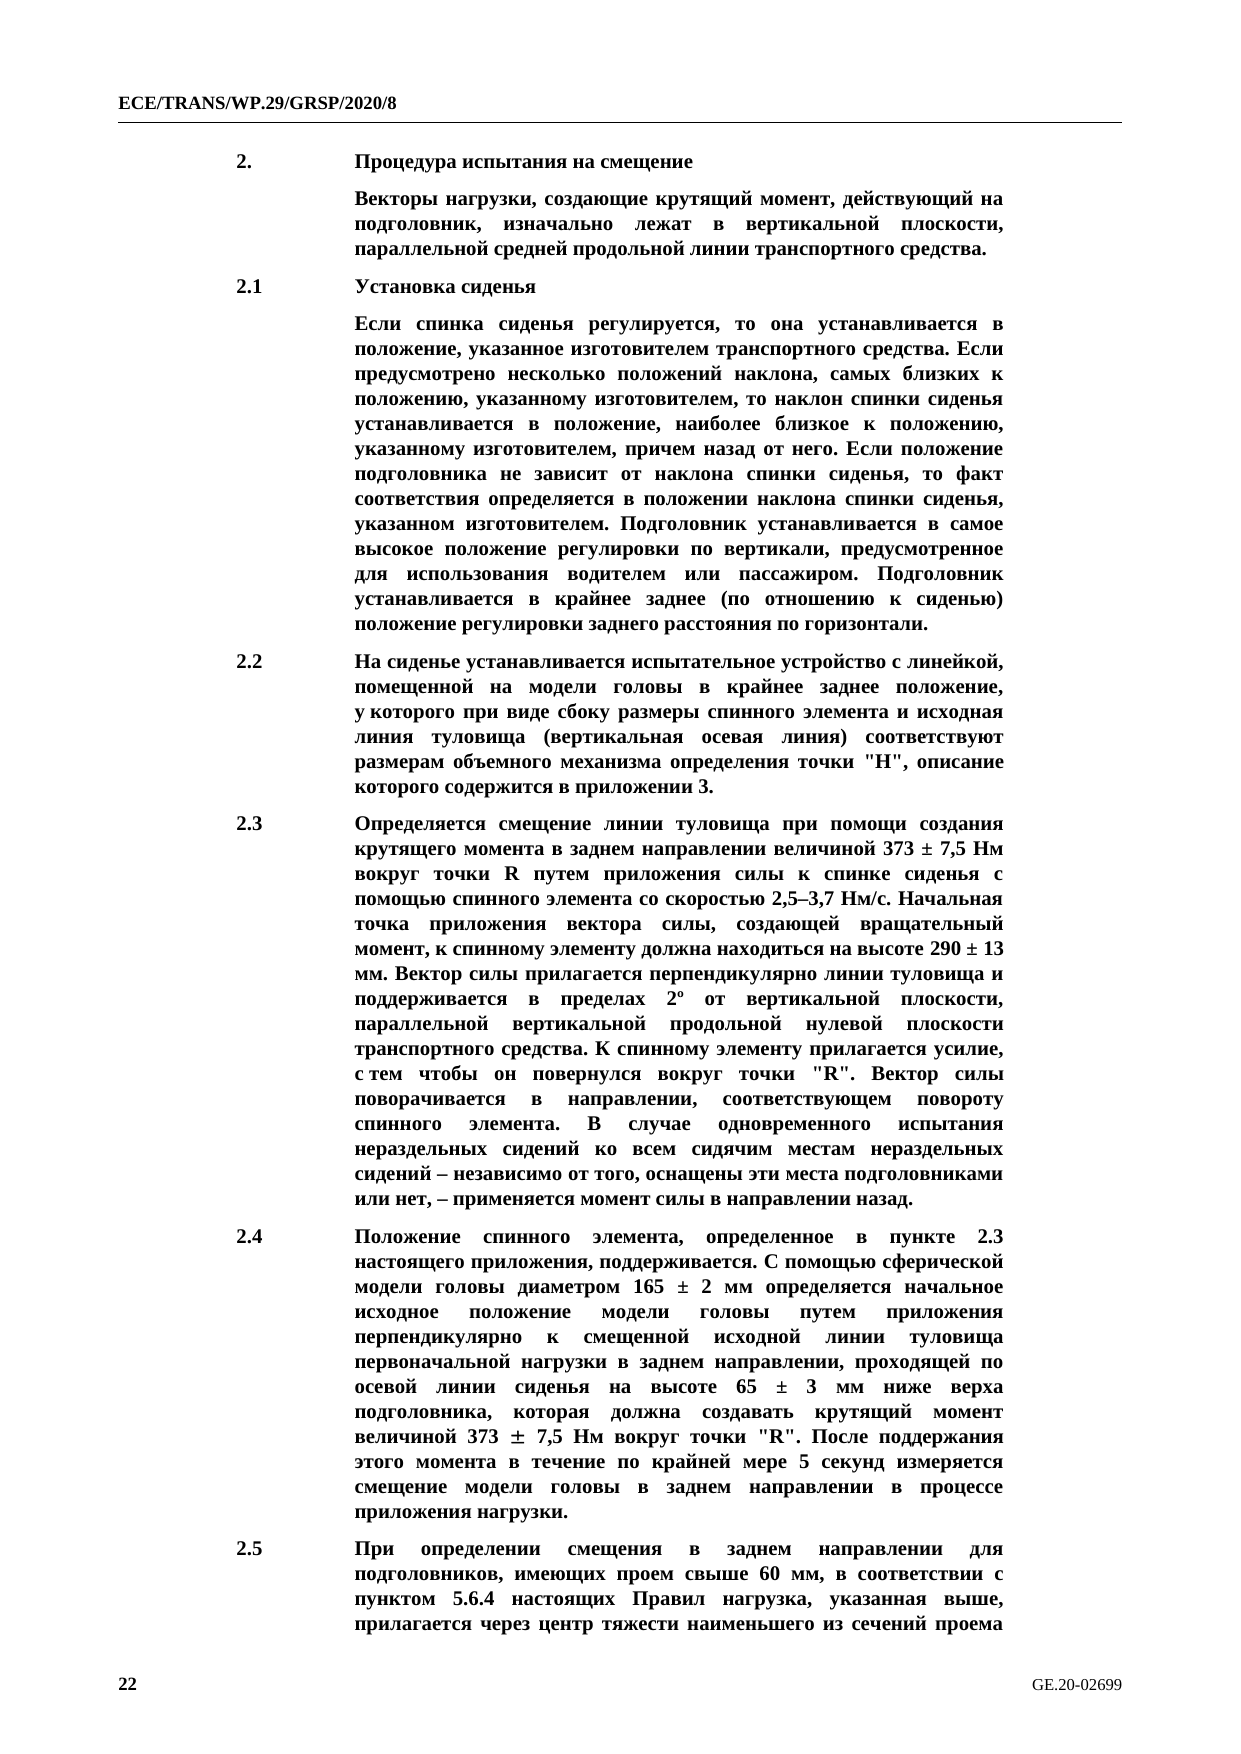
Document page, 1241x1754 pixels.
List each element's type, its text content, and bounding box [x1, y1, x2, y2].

text 2.1 Установка сиденья [236, 273, 1004, 298]
text 2. Процедура испытания на смещение [236, 148, 1004, 173]
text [236, 1535, 1004, 1635]
text Векторы нагрузки, создающие крутящий момент, действующий на подголовник, изначально лежат в вертикальной плоскости, параллельной средней продольной линии транспортного средства. [354, 185, 1004, 260]
text 2.4 Положение спинного элемента, определенное в пункте 2.3 настоящего приложения, поддерживается. С помощью сферической модели головы диаметром 165 ± 2 мм определяется начальное исходное положение модели головы путем приложения перпендикулярно к смещенной исходной линии туловища первоначальной нагрузки в заднем направлении, проходящей по осевой линии сиденья на высоте 65 ± 3 мм ниже верха подголовника, которая должна создавать крутящий момент величиной 373 7,5 Нм вокруг точки "R". После поддержания этого момента в течение по крайней мере 5 секунд измеряется смещение модели головы в заднем направлении в процессе приложения нагрузки. [236, 1223, 1004, 1523]
text 2.2 На сиденье устанавливается испытательное устройство с линейкой, помещенной на модели головы в крайнее заднее положение, у которого при виде сбоку размеры спинного элемента и исходная линия туловища (вертикальная осевая линия) соответствуют размерам объемного механизма определения точки "Н", описание которого содержится в приложении 3. [236, 648, 1004, 798]
text Если спинка сиденья регулируется, то она устанавливается в положение, указанное изготовителем транспортного средства. Если предусмотрено несколько положений наклона, самых близких к положению, указанному изготовителем, то наклон спинки сиденья устанавливается в положение, наиболее близкое к положению, указанному изготовителем, причем назад от него. Если положение подголовника не зависит от наклона спинки сиденья, то факт соответствия определяется в положении наклона спинки сиденья, указанном изготовителем. Подголовник устанавливается в самое высокое положение регулировки по вертикали, предусмотренное для использования водителем или пассажиром. Подголовник устанавливается в крайнее заднее (по отношению к сиденью) положение регулировки заднего расстояния по горизонтали. [354, 310, 1004, 635]
text 2.3 Определяется смещение линии туловища при помощи создания крутящего момента в заднем направлении величиной 373 ± 7,5 Нм вокруг точки R путем приложения силы к спинке сиденья с помощью спинного элемента со скоростью 2,5–3,7 Нм/с. Начальная точка приложения вектора силы, создающей вращательный момент, к спинному элементу должна находиться на высоте 290 ± 13 мм. Вектор силы прилагается перпендикулярно линии туловища и поддерживается в пределах 2º от вертикальной плоскости, параллельной вертикальной продольной нулевой плоскости транспортного средства. К спинному элементу прилагается усилие, с тем чтобы он повернулся вокруг точки "R". Вектор силы поворачивается в направлении, соответствующем повороту спинного элемента. В случае одновременного испытания нераздельных сидений ко всем сидячим местам нераздельных сидений – независимо от того, оснащены эти места подголовниками или нет, – применяется момент силы в направлении назад. [236, 810, 1004, 1210]
